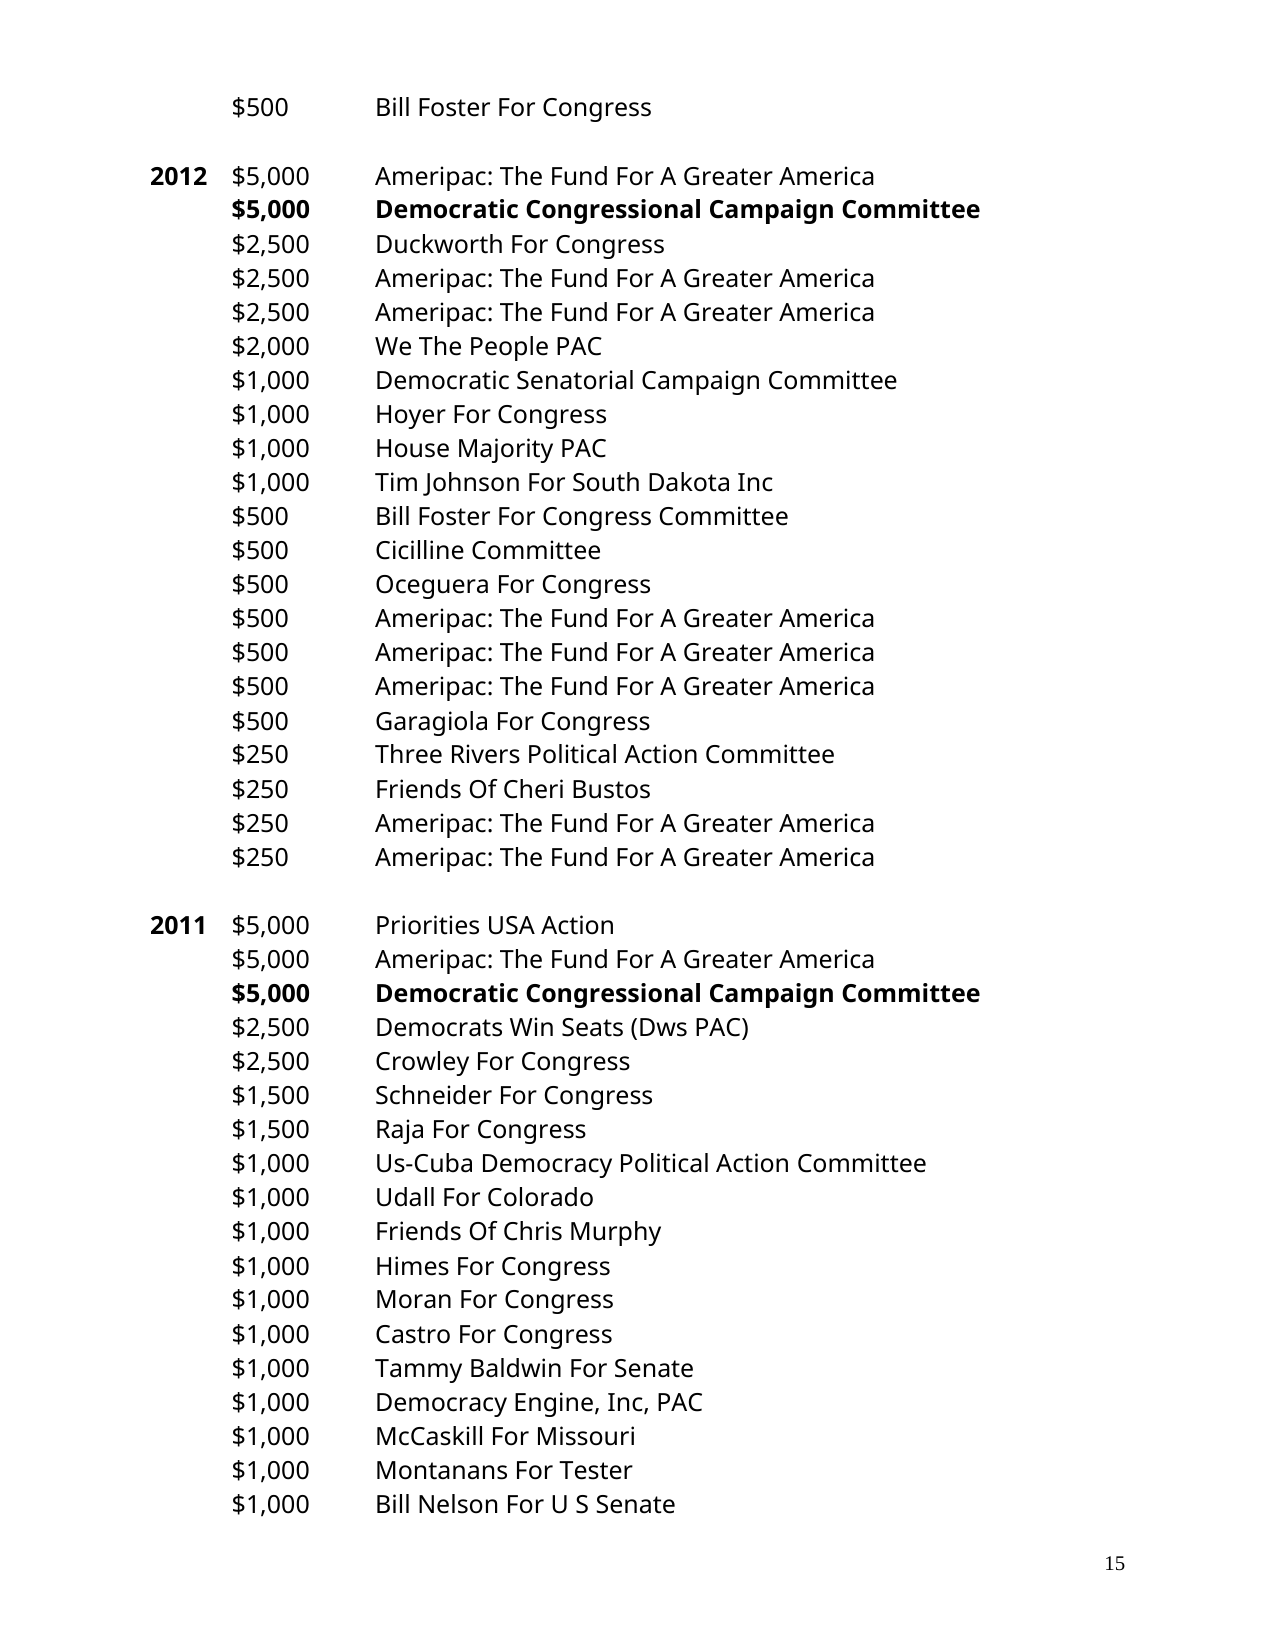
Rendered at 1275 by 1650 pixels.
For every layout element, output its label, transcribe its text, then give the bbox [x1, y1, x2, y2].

text $1,000 Friends Of Chris Murphy [225, 1214, 1125, 1248]
text $1,000 Moran For Congress [225, 1282, 1125, 1316]
text $500 Cicilline Committee [225, 533, 1125, 567]
text $500 Ameripac: The Fund For A Greater America [225, 635, 1125, 669]
text $1,000 Democratic Senatorial Campaign Committee [225, 362, 1125, 397]
text 2011 $5,000 Priorities USA Action [150, 907, 1125, 942]
text $2,500 Duckworth For Congress [225, 226, 1125, 260]
text $5,000 Ameripac: The Fund For A Greater America [150, 942, 1125, 976]
text 2012 $5,000 Ameripac: The Fund For A Greater America [150, 158, 1125, 192]
text $1,000 Himes For Congress [225, 1248, 1125, 1282]
text $500 Oceguera For Congress [225, 567, 1125, 601]
text $500 Ameripac: The Fund For A Greater America [225, 601, 1125, 635]
text $250 Ameripac: The Fund For A Greater America [225, 839, 1125, 873]
text $5,000 Democratic Congressional Campaign Committee [225, 192, 1125, 226]
text $1,500 Raja For Congress [225, 1112, 1125, 1146]
text $2,500 Ameripac: The Fund For A Greater America [225, 294, 1125, 328]
text $1,000 Castro For Congress [225, 1316, 1125, 1350]
text $250 Three Rivers Political Action Committee [225, 737, 1125, 771]
text $1,000 Udall For Colorado [225, 1180, 1125, 1214]
text $1,000 Hoyer For Congress [225, 397, 1125, 431]
text $1,000 Bill Nelson For U S Senate [225, 1487, 1125, 1521]
text $2,000 We The People PAC [225, 328, 1125, 362]
text $5,000 Democratic Congressional Campaign Committee [150, 976, 1125, 1010]
text $250 Ameripac: The Fund For A Greater America [225, 805, 1125, 839]
text $2,500 Crowley For Congress [225, 1044, 1125, 1078]
text $500 Bill Foster For Congress [225, 90, 1125, 124]
text $500 Garagiola For Congress [225, 703, 1125, 737]
text $2,500 Democrats Win Seats (Dws PAC) [225, 1010, 1125, 1044]
text $2,500 Ameripac: The Fund For A Greater America [225, 260, 1125, 294]
text $1,000 Montanans For Tester [225, 1452, 1125, 1487]
text $500 Ameripac: The Fund For A Greater America [225, 669, 1125, 703]
text $500 Bill Foster For Congress Committee [225, 499, 1125, 533]
text $1,500 Schneider For Congress [225, 1078, 1125, 1112]
text $1,000 Us-Cuba Democracy Political Action Committee [225, 1146, 1125, 1180]
text $1,000 House Majority PAC [225, 431, 1125, 465]
text $1,000 Democracy Engine, Inc, PAC [225, 1384, 1125, 1418]
text $1,000 McCaskill For Missouri [225, 1418, 1125, 1452]
text $1,000 Tim Johnson For South Dakota Inc [225, 465, 1125, 499]
text $1,000 Tammy Baldwin For Senate [225, 1350, 1125, 1384]
text $250 Friends Of Cheri Bustos [225, 771, 1125, 805]
